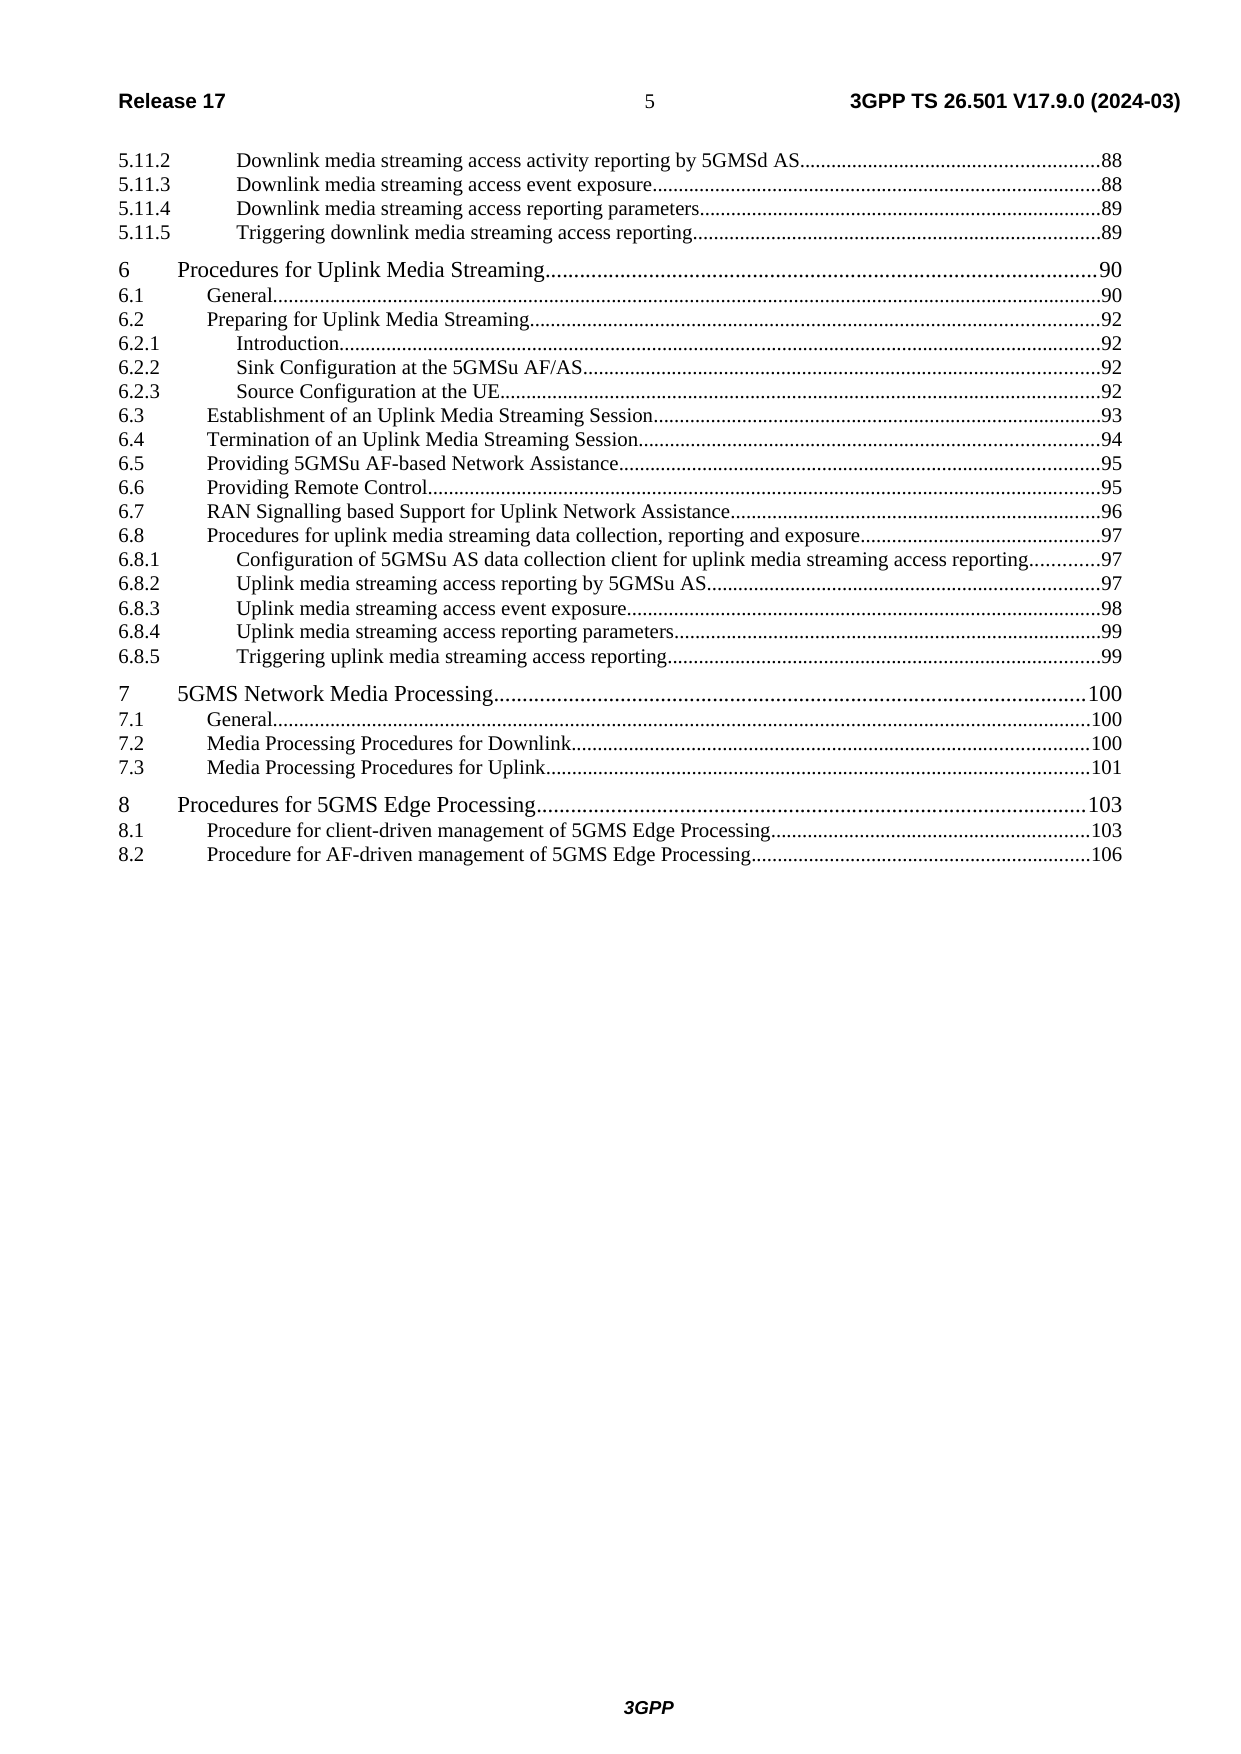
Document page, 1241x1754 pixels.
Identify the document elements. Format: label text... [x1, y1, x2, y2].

text 5.11.2 Downlink media streaming access activity reporting by 5GMSd AS 88 [118, 147, 1181, 172]
text 5.11.3 Downlink media streaming access event exposure 88 [118, 172, 1181, 196]
text 8.2 Procedure for AF-driven management of 5GMS Edge Processing 106 [118, 842, 1137, 866]
text 6.8.5 Triggering uplink media streaming access reporting 99 [118, 643, 1181, 668]
text 6.4 Termination of an Uplink Media Streaming Session 94 [118, 427, 1137, 451]
text 6.2.3 Source Configuration at the UE 92 [118, 379, 1181, 403]
text 6.8.3 Uplink media streaming access event exposure 98 [118, 595, 1181, 619]
text 6.8.2 Uplink media streaming access reporting by 5GMSu AS 97 [118, 571, 1181, 595]
text 6.1 General 90 [118, 283, 1137, 307]
text 6.2.2 Sink Configuration at the 5GMSu AF/AS 92 [118, 355, 1181, 379]
text 8 Procedures for 5GMS Edge Processing 103 [118, 791, 1137, 817]
text 7.1 General 100 [118, 706, 1137, 731]
text 6.3 Establishment of an Uplink Media Streaming Session 93 [118, 403, 1137, 427]
text 7.3 Media Processing Procedures for Uplink 101 [118, 754, 1137, 779]
text 5.11.5 Triggering downlink media streaming access reporting 89 [118, 220, 1181, 244]
text 5.11.4 Downlink media streaming access reporting parameters 89 [118, 196, 1181, 220]
text 6.5 Providing 5GMSu AF-based Network Assistance 95 [118, 451, 1137, 475]
text 7.2 Media Processing Procedures for Downlink 100 [118, 731, 1137, 754]
text 6 Procedures for Uplink Media Streaming 90 [118, 256, 1137, 283]
text 6.8 Procedures for uplink media streaming data collection, reporting and exposure 97 [118, 523, 1137, 547]
text 6.2 Preparing for Uplink Media Streaming 92 [118, 307, 1137, 331]
text 8.1 Procedure for client-driven management of 5GMS Edge Processing 103 [118, 817, 1137, 842]
text 6.6 Providing Remote Control 95 [118, 475, 1137, 499]
text 6.8.1 Configuration of 5GMSu AS data collection client for uplink media streaming access reporting 97 [118, 547, 1181, 571]
text 6.8.4 Uplink media streaming access reporting parameters 99 [118, 619, 1181, 643]
text 7 5GMS Network Media Processing 100 [118, 680, 1137, 706]
text 6.2.1 Introduction 92 [118, 331, 1181, 355]
text 6.7 RAN Signalling based Support for Uplink Network Assistance 96 [118, 499, 1137, 523]
